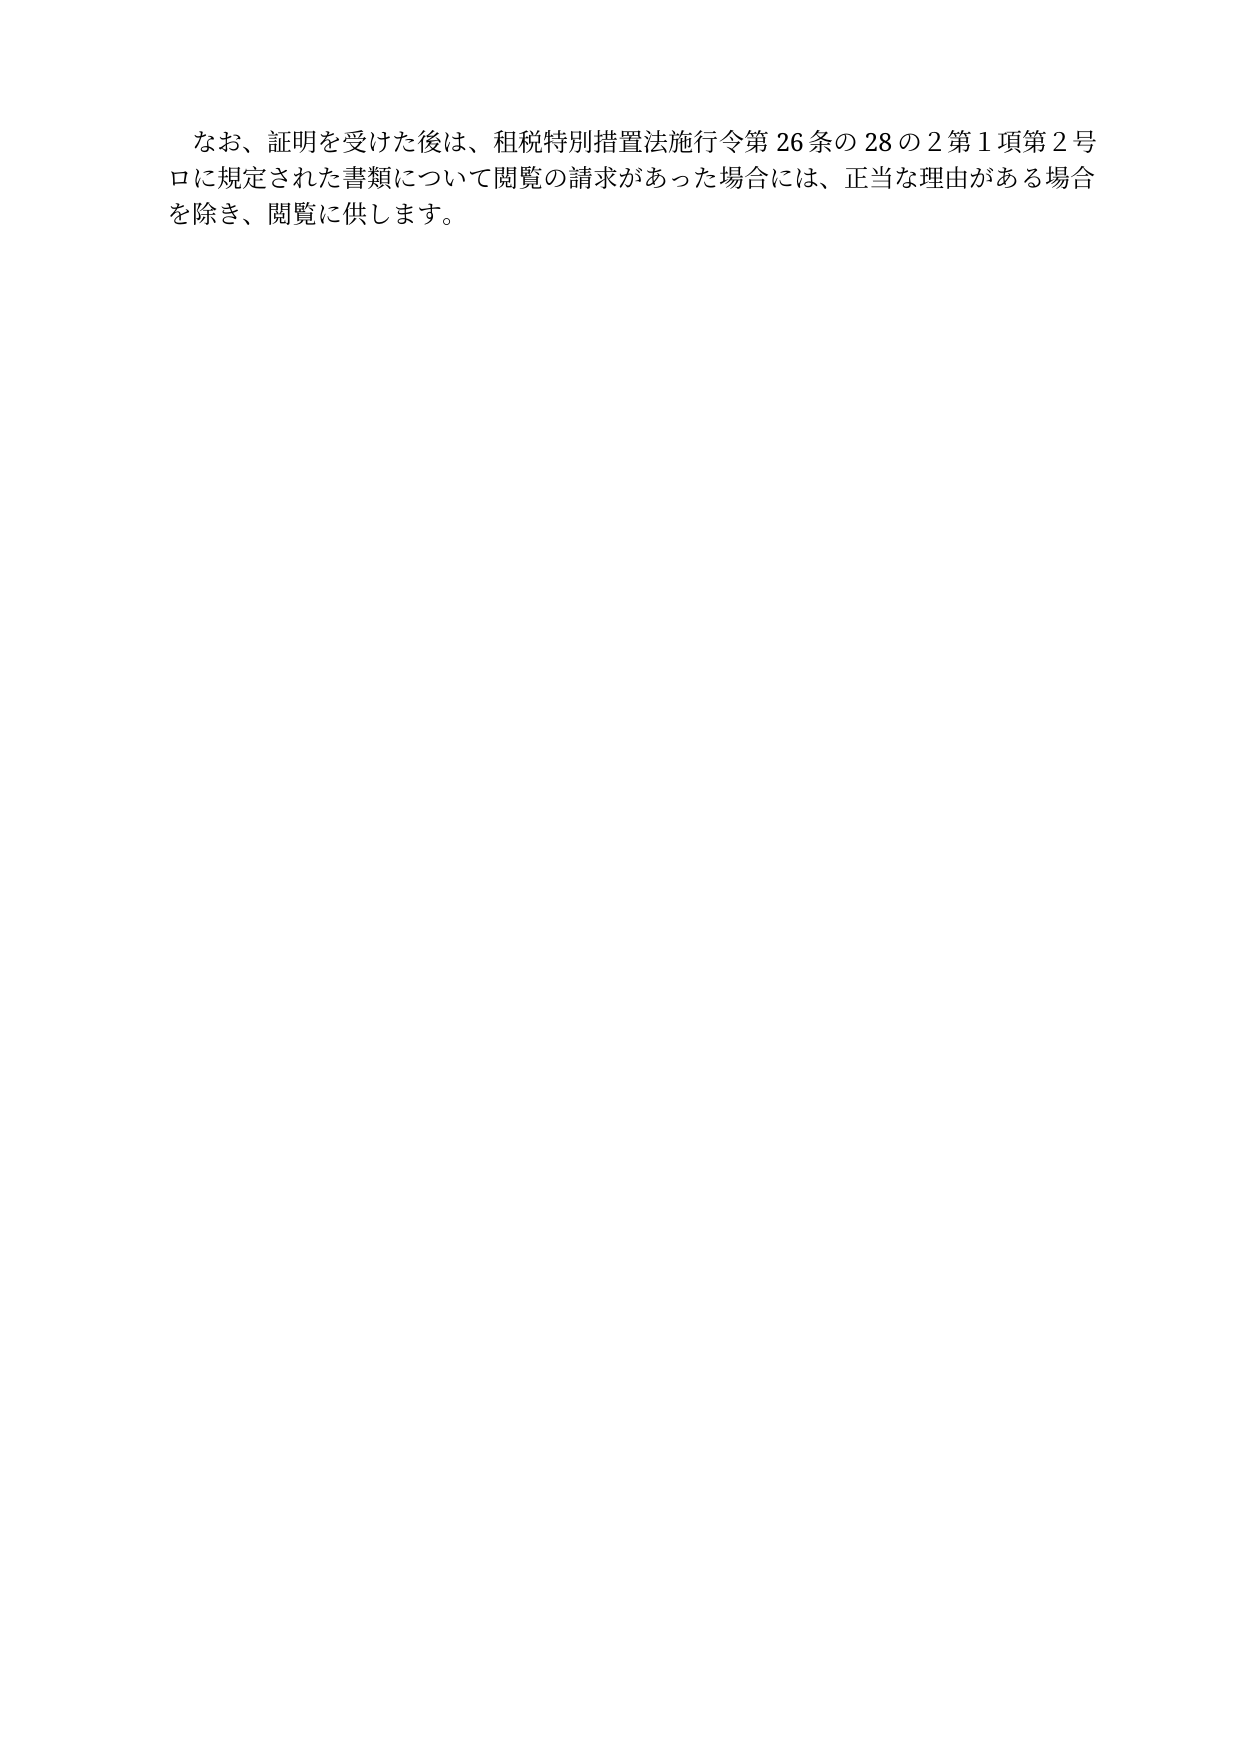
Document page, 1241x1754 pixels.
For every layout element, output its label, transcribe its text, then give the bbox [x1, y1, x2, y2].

text なお、証明を受けた後は、租税特別措置法施行令第26条の28の２第１項第２号ロに規定された書類について閲覧の請求があった場合には、正当な理由がある場合を除き、閲覧に供します。 [167, 123, 1098, 231]
